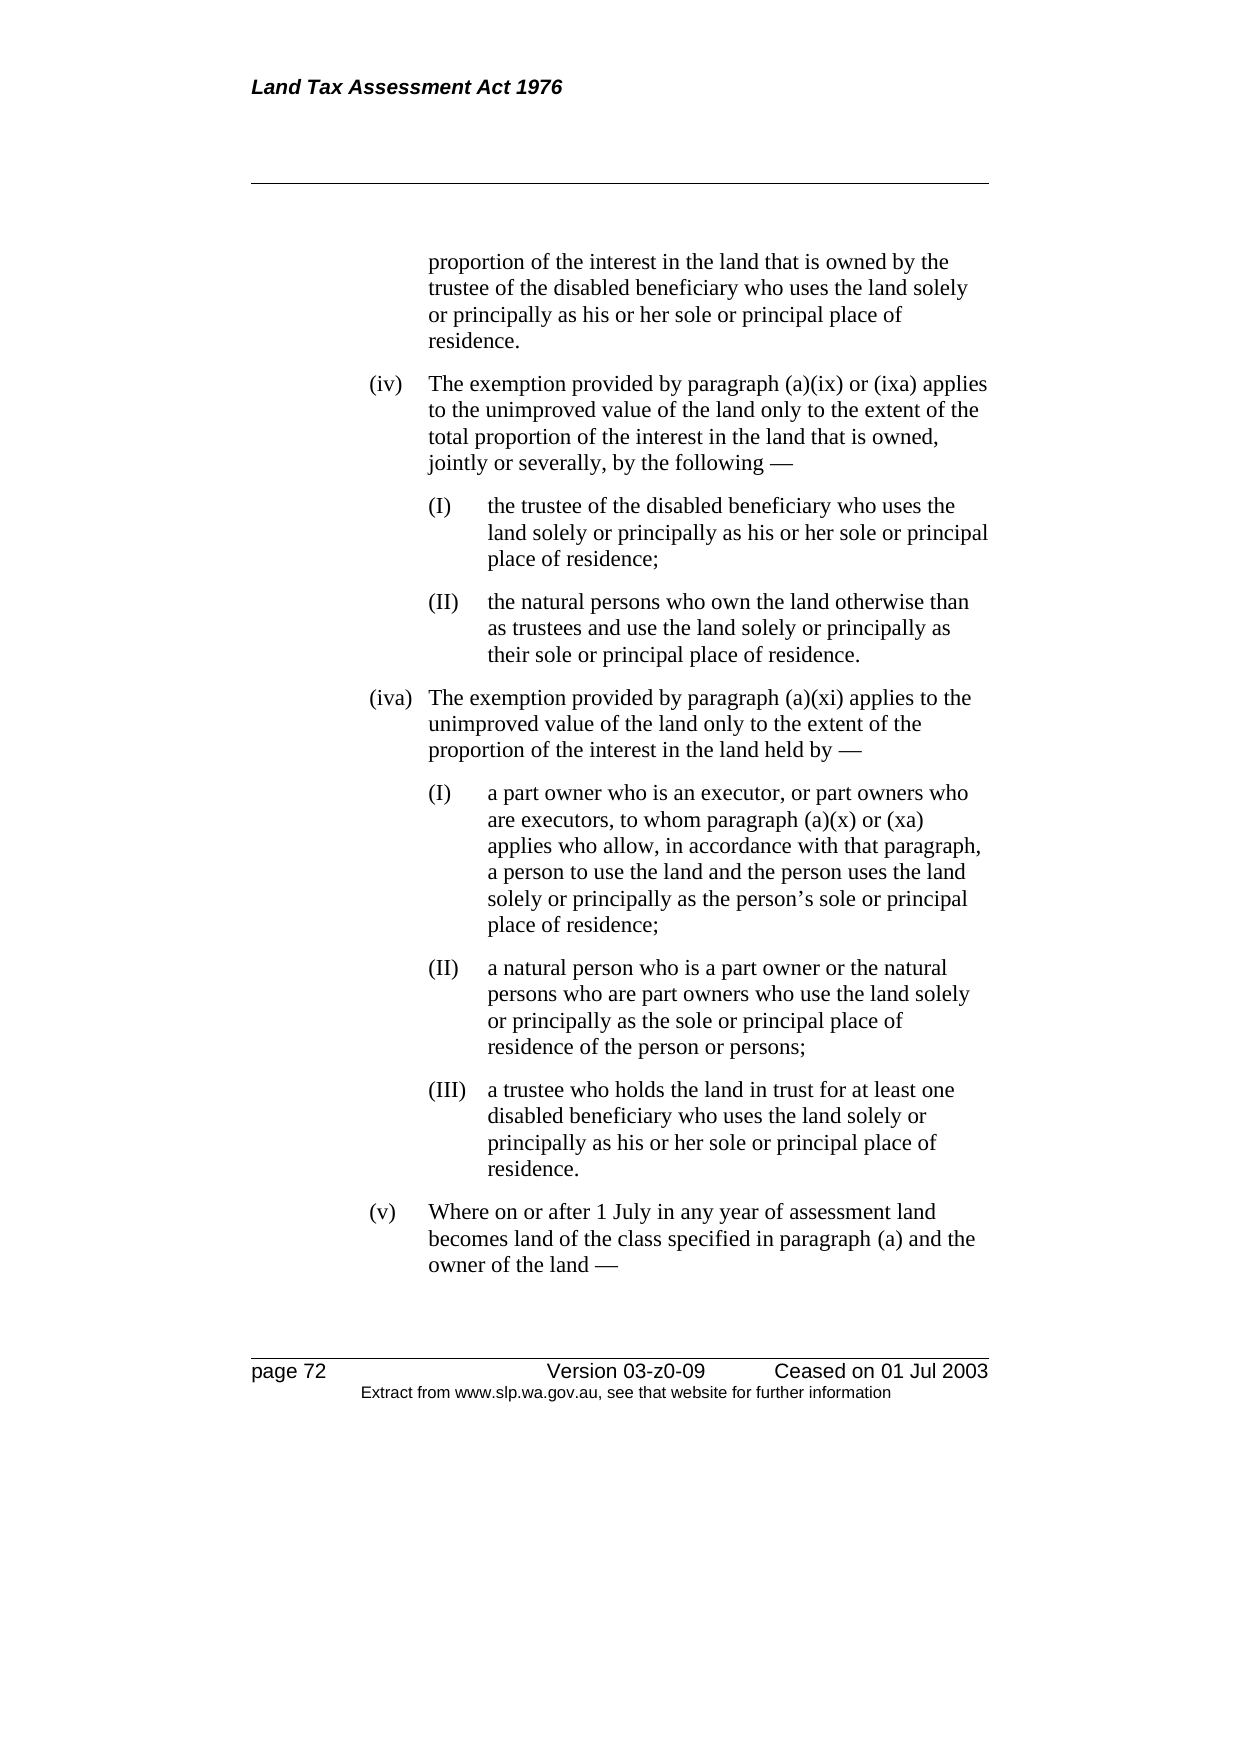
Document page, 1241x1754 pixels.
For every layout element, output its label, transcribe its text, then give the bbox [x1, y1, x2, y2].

text (iv) The exemption provided by paragraph (a)(ix) or (ixa) applies to the unimproved value of the land only to the extent of the total proportion of the interest in the land that is owned, jointly or severally, by the following — [251, 370, 989, 476]
text (I) the trustee of the disabled beneficiary who uses the land solely or principally as his or her sole or principal place of residence; [428, 492, 989, 571]
text (II) a natural person who is a part owner or the natural persons who are part owners who use the land solely or principally as the sole or principal place of residence of the person or persons; [251, 954, 989, 1059]
text (II) the natural persons who own the land otherwise than as trustees and use the land solely or principally as their sole or principal place of residence. [428, 588, 989, 667]
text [251, 248, 989, 353]
text (v) Where on or after 1 July in any year of assessment land becomes land of the class specified in paragraph (a) and the owner of the land — [251, 1198, 989, 1277]
text (iva) The exemption provided by paragraph (a)(xi) applies to the unimproved value of the land only to the extent of the proportion of the interest in the land held by — [251, 684, 989, 763]
text (III) a trustee who holds the land in trust for at least one disabled beneficiary who uses the land solely or principally as his or her sole or principal place of residence. [251, 1076, 989, 1182]
text (I) a part owner who is an executor, or part owners who are executors, to whom paragraph (a)(x) or (xa) applies who allow, in accordance with that paragraph, a person to use the land and the person uses the land solely or principally as the person’s sole or principal place of residence; [251, 779, 989, 937]
